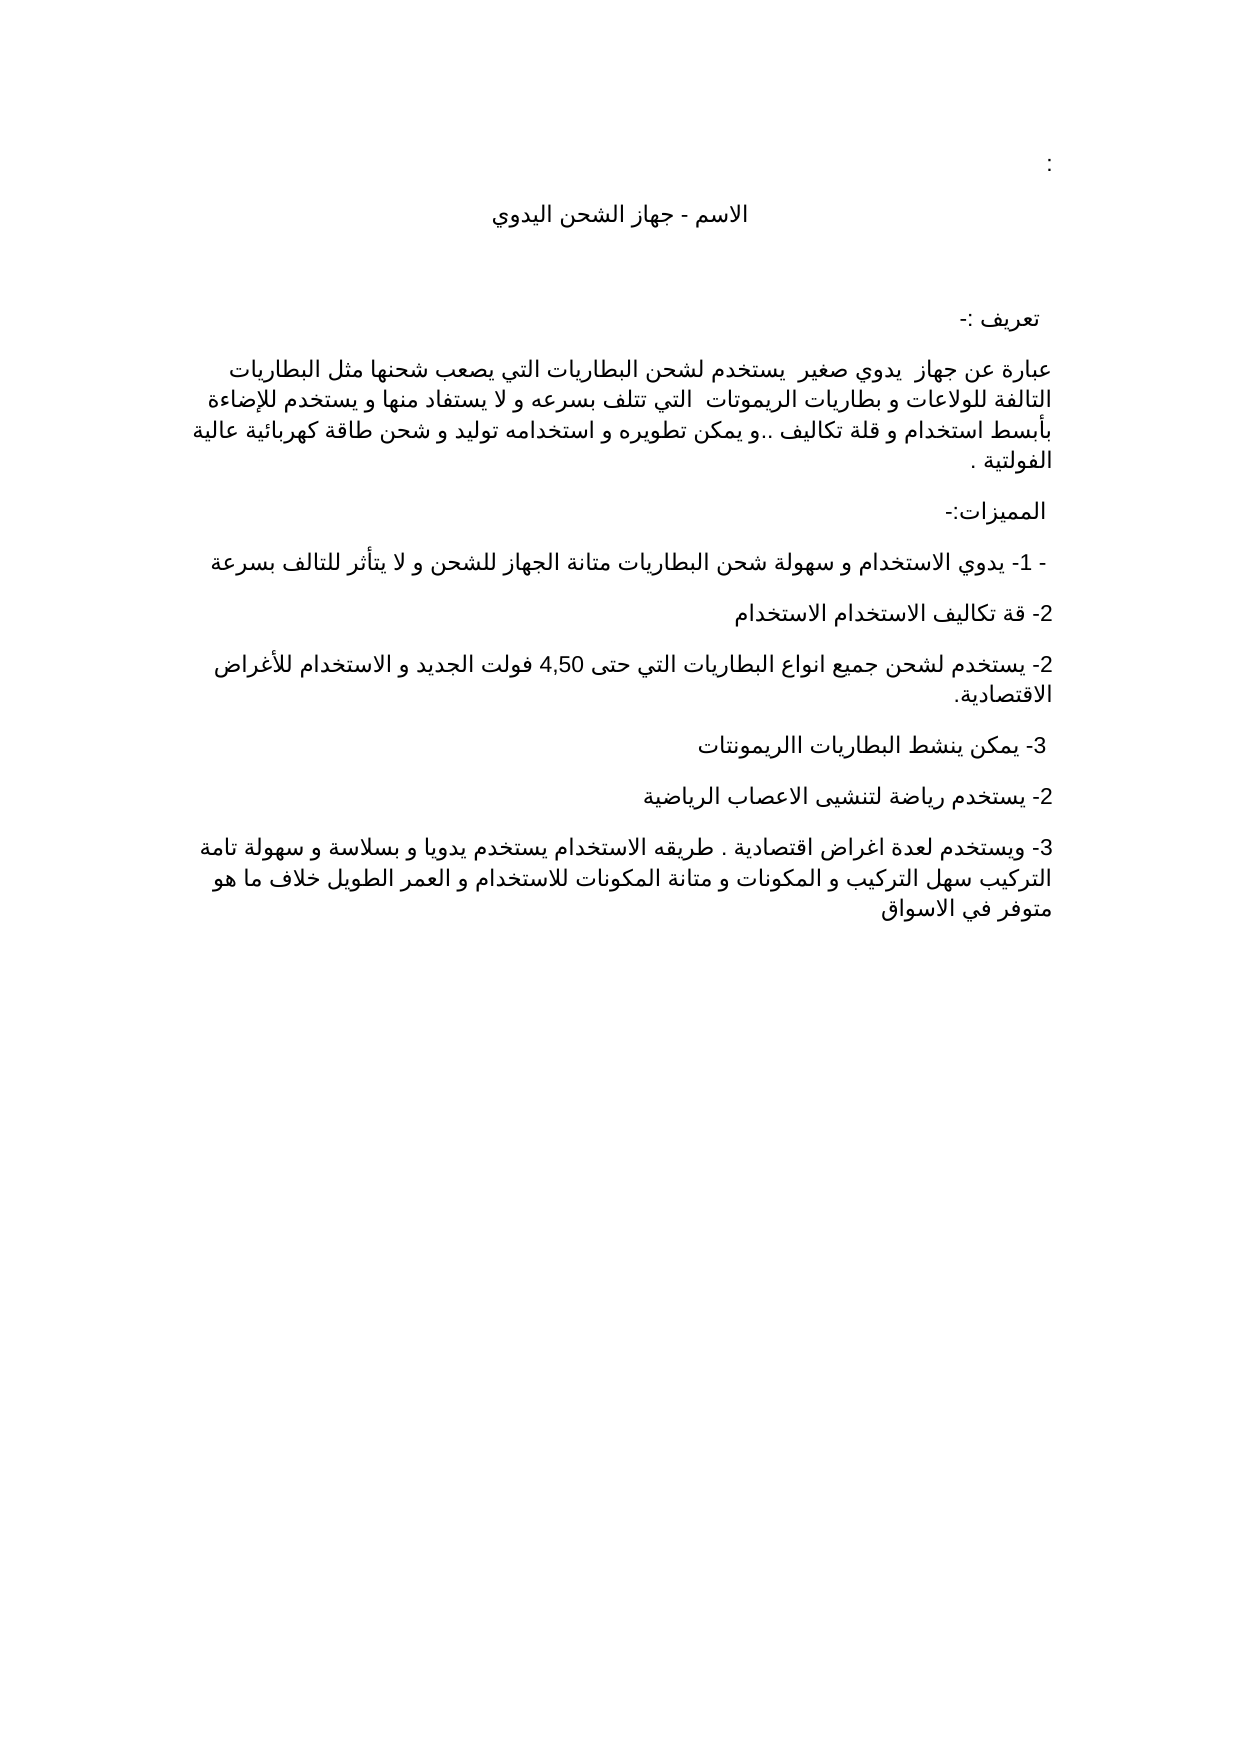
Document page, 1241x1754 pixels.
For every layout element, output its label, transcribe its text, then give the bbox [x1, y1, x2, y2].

text : [187, 150, 1053, 176]
text الاسم - جهاز الشحن اليدوي [187, 201, 1053, 227]
text 3- يمكن ينشط البطاريات االريمونتات [187, 732, 1053, 758]
text المميزات:- [187, 498, 1053, 524]
text 2- يستخدم رياضة لتنشيى الاعصاب الرياضية [187, 783, 1053, 809]
text 2- قة تكاليف الاستخدام الاستخدام [187, 600, 1053, 626]
text - 1- يدوي الاستخدام و سهولة شحن البطاريات متانة الجهاز للشحن و لا يتأثر للتالف بسرعة [187, 549, 1053, 575]
text 2- يستخدم لشحن جميع انواع البطاريات التي حتى 4,50 فولت الجديد و الاستخدام للأغراض الاقتصادية. [187, 651, 1053, 707]
text تعريف :- [187, 305, 1053, 331]
text عبارة عن جهاز يدوي صغير يستخدم لشحن البطاريات التي يصعب شحنها مثل البطاريات التالفة للولاعات و بطاريات الريموتات التي تتلف بسرعه و لا يستفاد منها و يستخدم للإضاءة بأبسط استخدام و قلة تكاليف ..و يمكن تطويره و استخدامه توليد و شحن طاقة كهربائية عالية الفولتية . [187, 356, 1053, 473]
text 3- ويستخدم لعدة اغراض اقتصادية . طريقه الاستخدام يستخدم يدويا و بسلاسة و سهولة تامة التركيب سهل التركيب و المكونات و متانة المكونات للاستخدام و العمر الطويل خلاف ما هو متوفر في الاسواق [187, 834, 1053, 921]
